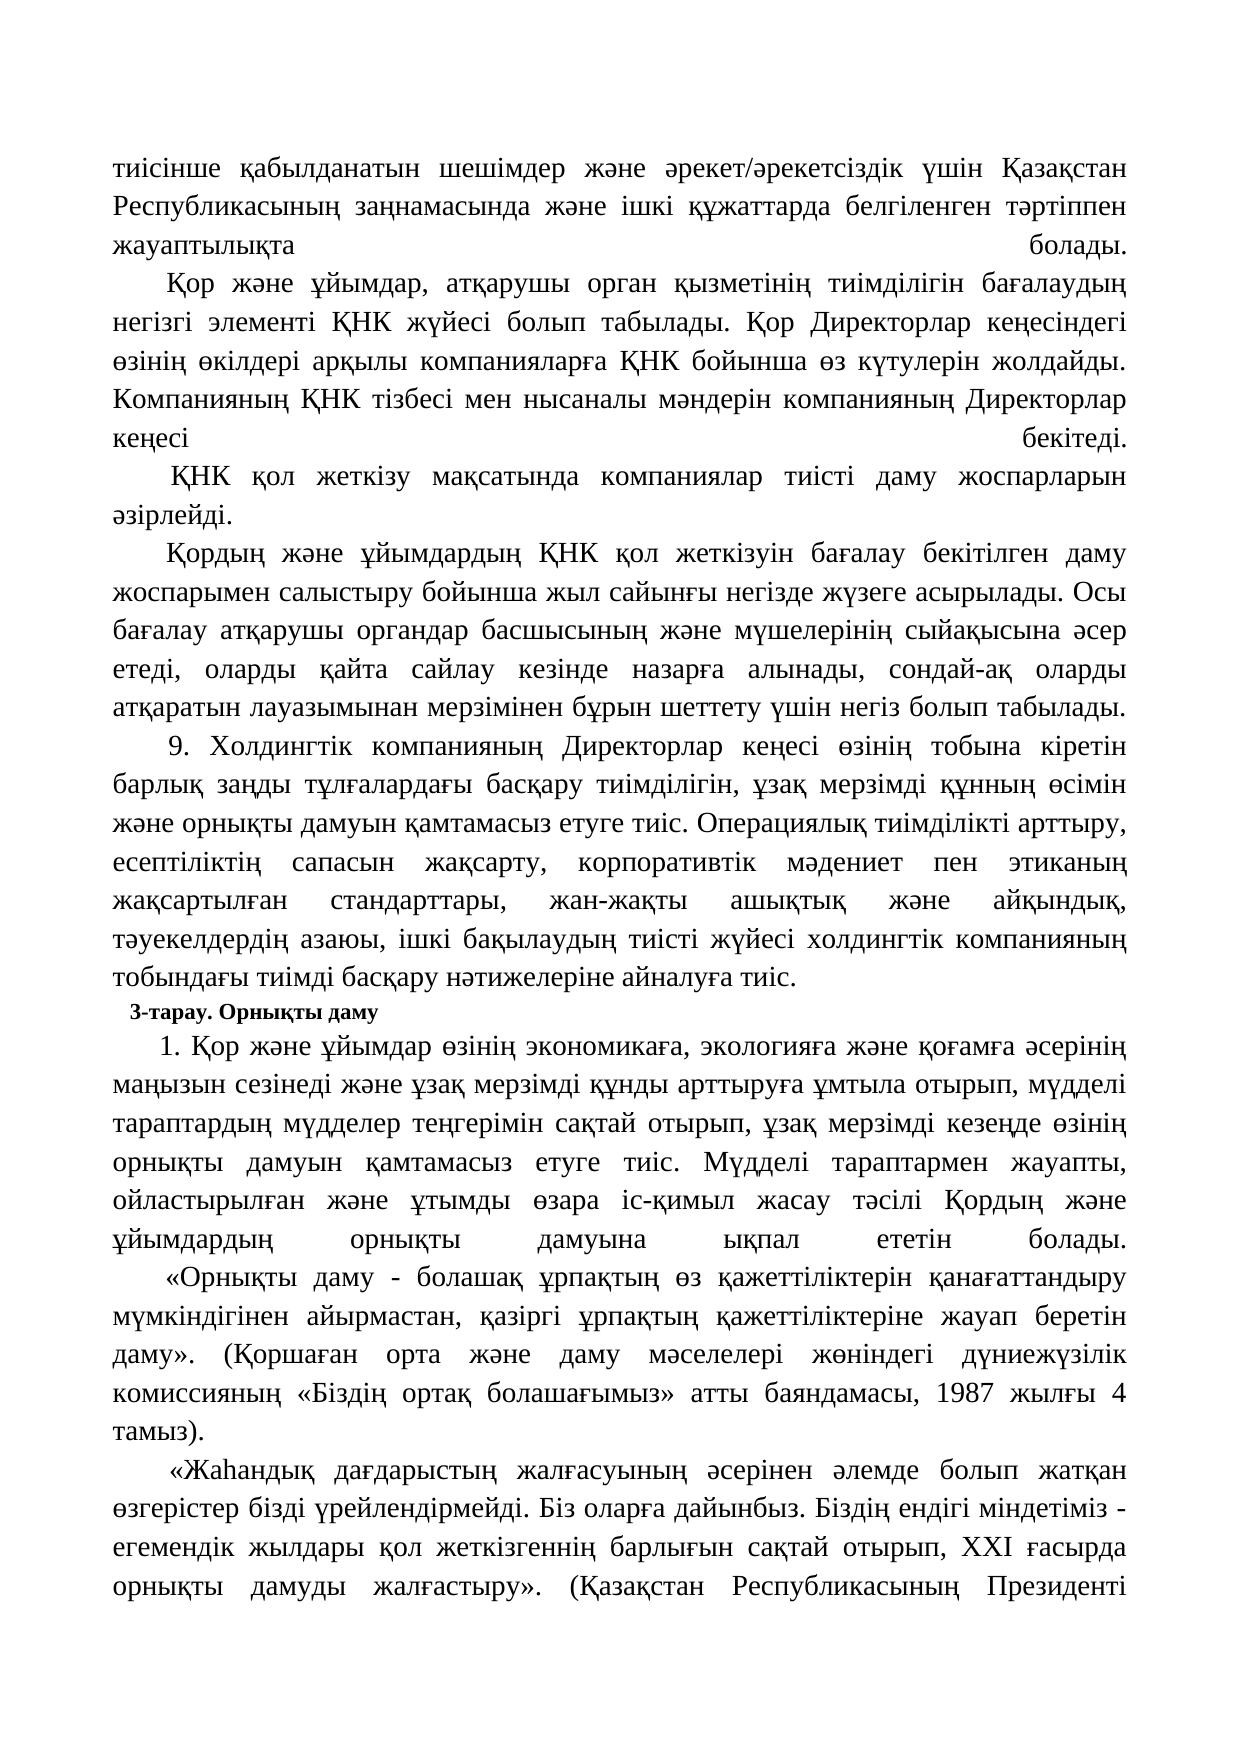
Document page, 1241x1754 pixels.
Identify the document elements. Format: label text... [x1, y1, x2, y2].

text 3-тарау. Орнықты даму [112, 998, 1128, 1024]
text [112, 150, 1128, 993]
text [112, 1028, 1128, 1601]
